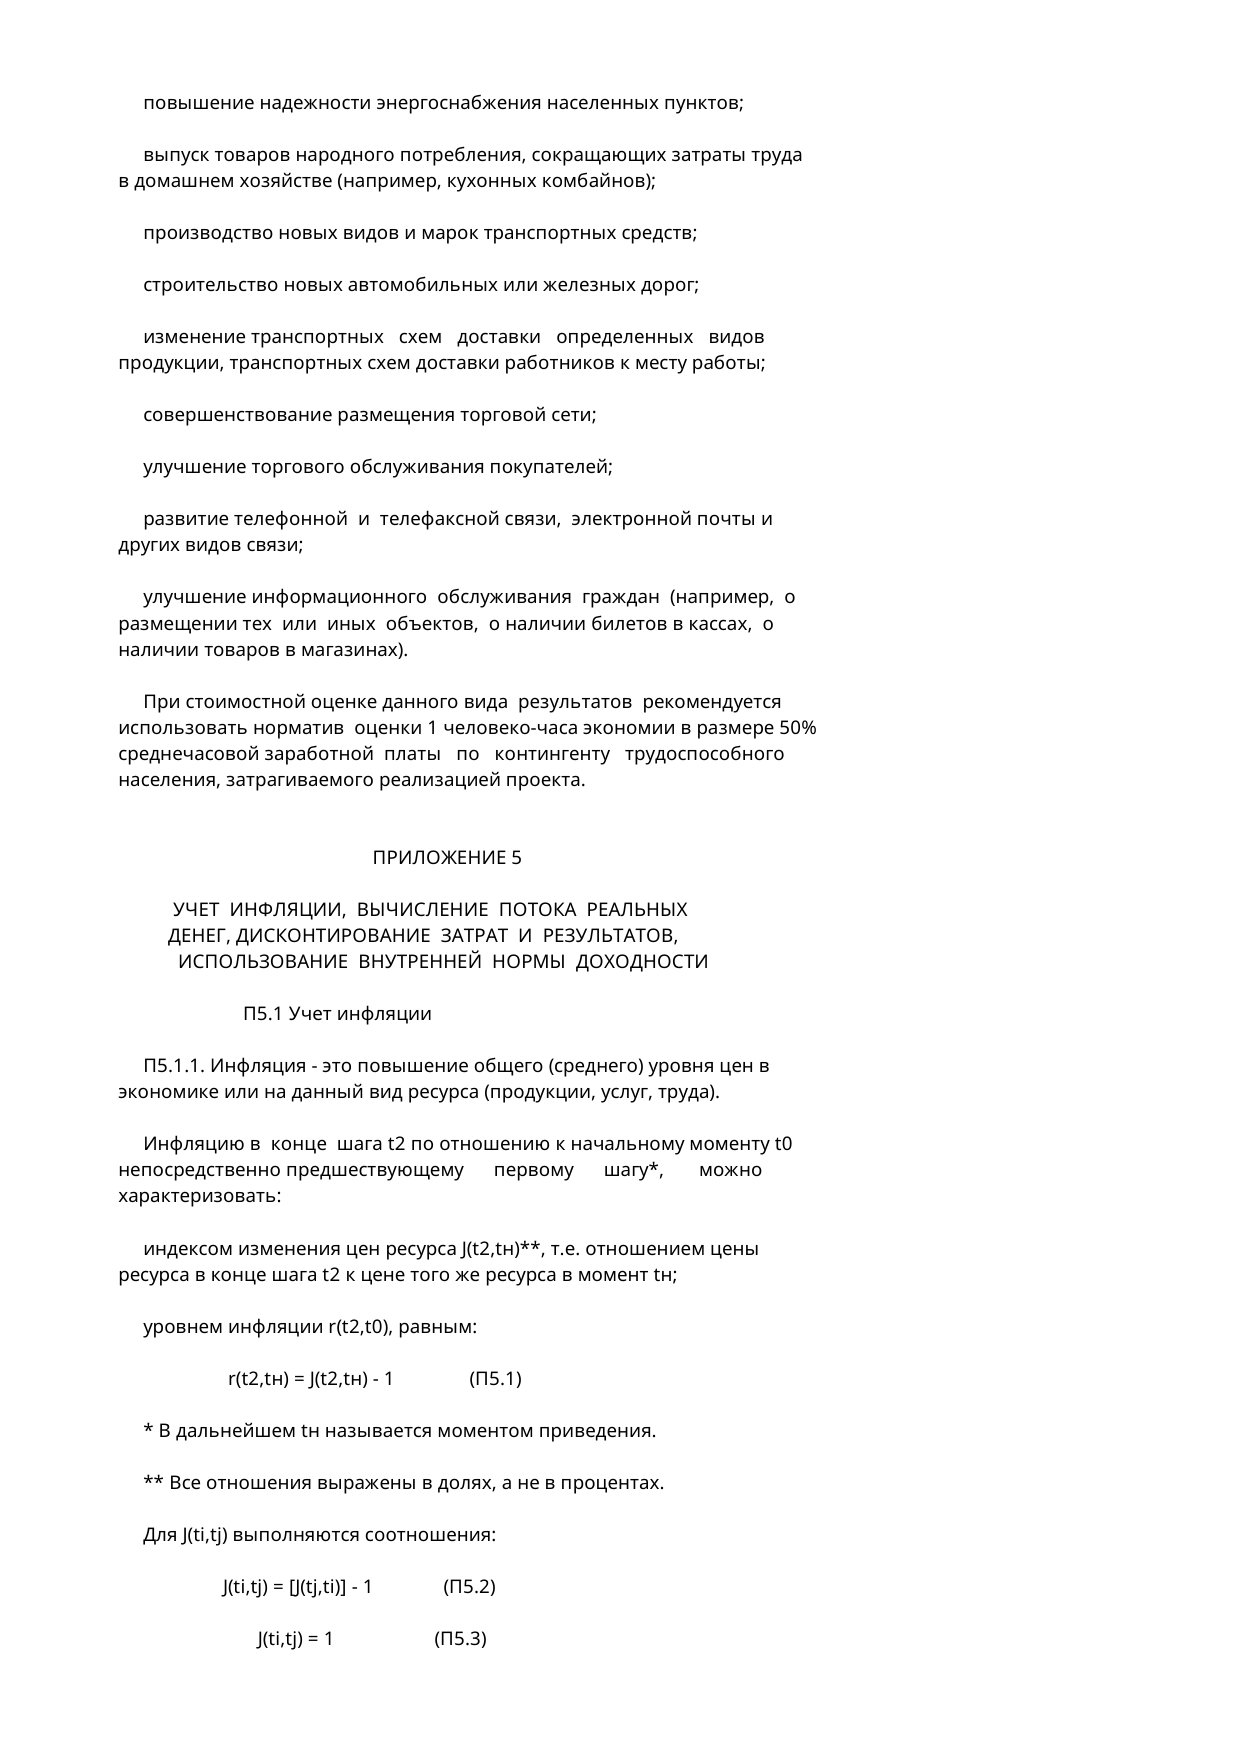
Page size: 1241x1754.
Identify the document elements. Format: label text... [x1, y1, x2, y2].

text r(t2,tн) = J(t2,tн) - 1 (П5.1) [118, 1365, 1181, 1391]
text выпуск товаров народного потребления, сокращающих затраты труда [118, 141, 1181, 167]
text использовать норматив оценки 1 человеко-часа экономии в размере 50% [118, 714, 1181, 740]
text в домашнем хозяйстве (например, кухонных комбайнов); [118, 167, 1181, 193]
text населения, затрагиваемого реализацией проекта. [118, 766, 1181, 792]
text J(ti,tj) = 1 (П5.3) [118, 1625, 1181, 1651]
text среднечасовой заработной платы по контингенту трудоспособного [118, 740, 1181, 766]
text ПРИЛОЖЕНИЕ 5 [118, 844, 1181, 870]
text размещении тех или иных объектов, о наличии билетов в кассах, о [118, 609, 1181, 636]
text При стоимостной оценке данного вида результатов рекомендуется [118, 688, 1181, 714]
text ИСПОЛЬЗОВАНИЕ ВНУТРЕННЕЙ НОРМЫ ДОХОДНОСТИ [118, 948, 1181, 974]
text других видов связи; [118, 531, 1181, 557]
text индексом изменения цен ресурса J(t2,tн)**, т.е. отношением цены [118, 1234, 1181, 1261]
text улучшение торгового обслуживания покупателей; [118, 453, 1181, 479]
text развитие телефонной и телефаксной связи, электронной почты и [118, 505, 1181, 531]
text строительство новых автомобильных или железных дорог; [118, 271, 1181, 297]
text Для J(ti,tj) выполняются соотношения: [118, 1521, 1181, 1547]
text J(ti,tj) = [J(tj,ti)] - 1 (П5.2) [118, 1573, 1181, 1599]
text уровнем инфляции r(t2,t0), равным: [118, 1313, 1181, 1339]
text непосредственно предшествующему первому шагу*, можно [118, 1156, 1181, 1182]
text ** Все отношения выражены в долях, а не в процентах. [118, 1469, 1181, 1495]
text ДЕНЕГ, ДИСКОНТИРОВАНИЕ ЗАТРАТ И РЕЗУЛЬТАТОВ, [118, 922, 1181, 948]
text продукции, транспортных схем доставки работников к месту работы; [118, 349, 1181, 375]
text характеризовать: [118, 1182, 1181, 1208]
text П5.1 Учет инфляции [118, 1000, 1181, 1026]
text производство новых видов и марок транспортных средств; [118, 219, 1181, 245]
text совершенствование размещения торговой сети; [118, 401, 1181, 427]
text * В дальнейшем tн называется моментом приведения. [118, 1417, 1181, 1443]
text улучшение информационного обслуживания граждан (например, о [118, 583, 1181, 609]
text УЧЕТ ИНФЛЯЦИИ, ВЫЧИСЛЕНИЕ ПОТОКА РЕАЛЬНЫХ [118, 896, 1181, 922]
text повышение надежности энергоснабжения населенных пунктов; [118, 89, 1181, 115]
text Инфляцию в конце шага t2 по отношению к начальному моменту t0 [118, 1130, 1181, 1156]
text наличии товаров в магазинах). [118, 636, 1181, 662]
text П5.1.1. Инфляция - это повышение общего (среднего) уровня цен в [118, 1052, 1181, 1078]
text ресурса в конце шага t2 к цене того же ресурса в момент tн; [118, 1261, 1181, 1287]
text экономике или на данный вид ресурса (продукции, услуг, труда). [118, 1078, 1181, 1104]
text изменение транспортных схем доставки определенных видов [118, 323, 1181, 349]
